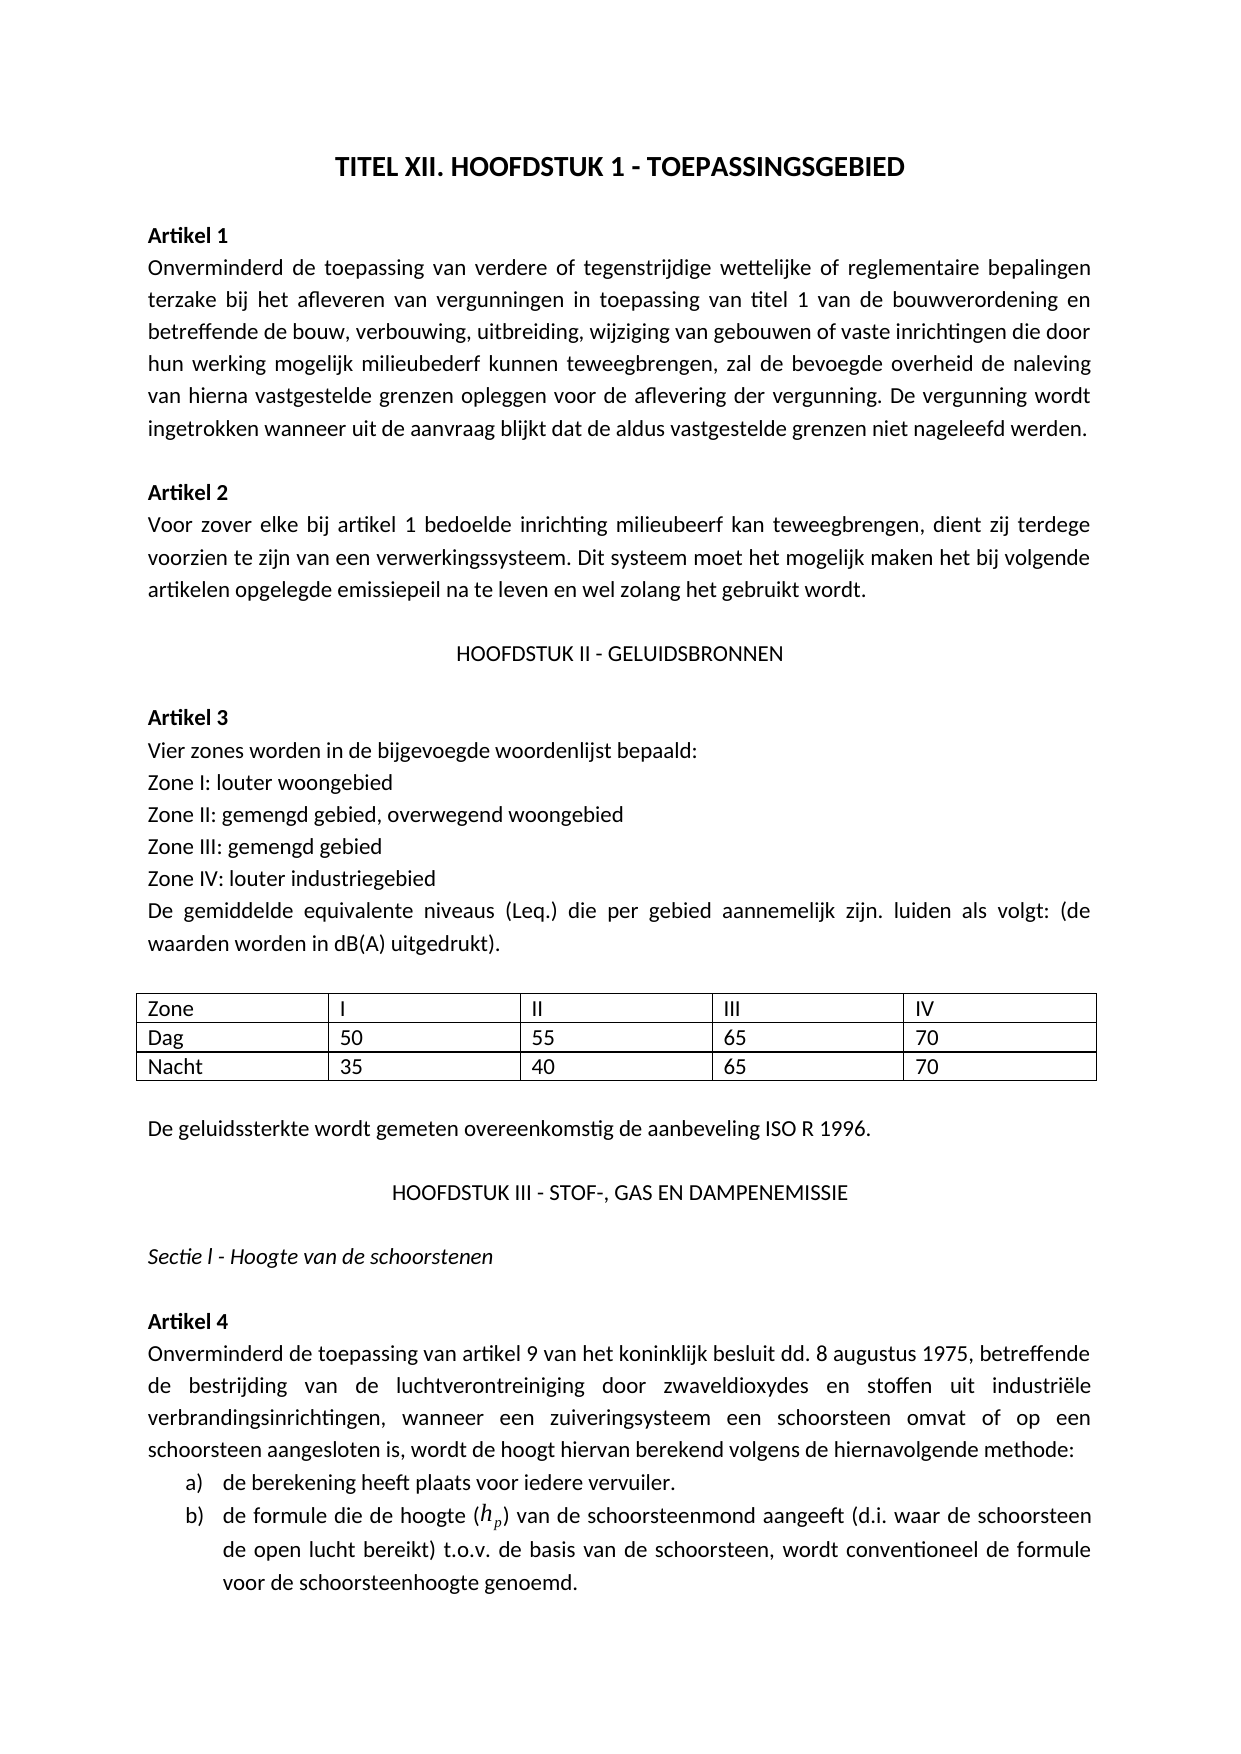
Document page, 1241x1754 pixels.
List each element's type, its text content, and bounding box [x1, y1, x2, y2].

table_cell Dag [137, 1023, 328, 1051]
table_cell 70 [904, 1053, 1096, 1080]
list de berekening heeft plaats voor iedere vervuiler. [185, 1468, 1093, 1496]
text Artikel 3 [148, 703, 1093, 732]
table_cell 40 [521, 1053, 712, 1080]
subtitle TITEL XII. HOOFDSTUK 1 - TOEPASSINGSGEBIED [148, 148, 1093, 183]
table_header I [329, 994, 520, 1022]
text Voor zover elke bij artikel 1 bedoelde inrichting milieubeerf kan teweegbrengen, dient zij terdege voorzien te zijn van een verwerkingssysteem. Dit systeem moet het mogelijk maken het bij volgende artikelen opgelegde emissiepeil na te leven en wel zolang het gebruikt wordt. [148, 510, 1093, 603]
table_cell 65 [713, 1023, 903, 1051]
table_cell 50 [329, 1023, 520, 1051]
text Zone IV: louter industriegebied [148, 864, 1093, 892]
text Onverminderd de toepassing van verdere of tegenstrijdige wettelijke of reglementaire bepalingen terzake bij het afleveren van vergunningen in toepassing van titel 1 van de bouwverordening en betreffende de bouw, verbouwing, uitbreiding, wijziging van gebouwen of vaste inrichtingen die door hun werking mogelijk milieubederf kunnen teweegbrengen, zal de bevoegde overheid de naleving van hierna vastgestelde grenzen opleggen voor de aflevering der vergunning. De vergunning wordt ingetrokken wanneer uit de aanvraag blijkt dat de aldus vastgestelde grenzen niet nageleefd werden. [148, 253, 1093, 442]
subtitle HOOFDSTUK II - GELUIDSBRONNEN [148, 639, 1093, 667]
text Zone III: gemengd gebied [148, 832, 1093, 860]
table_header II [521, 994, 712, 1022]
table_cell Nacht [137, 1053, 328, 1080]
table_header Zone [137, 994, 328, 1022]
table_header III [713, 994, 903, 1022]
text De gemiddelde equivalente niveaus (Leq.) die per gebied aannemelijk zijn. luiden als volgt: (de waarden worden in dB(A) uitgedrukt). [148, 897, 1093, 957]
text Zone II: gemengd gebied, overwegend woongebied [148, 800, 1093, 828]
table_cell 70 [904, 1023, 1096, 1051]
text Artikel 4 [148, 1307, 1093, 1335]
text Sectie l - Hoogte van de schoorstenen [148, 1242, 1093, 1270]
table_header IV [904, 994, 1096, 1022]
text Artikel 2 [148, 478, 1093, 506]
table_cell 35 [329, 1053, 520, 1080]
list de formule die de hoogte () van de schoorsteenmond aangeeft (d.i. waar de schoorsteen de open lucht bereikt) t.o.v. de basis van de schoorsteen, wordt conventioneel de formule voor de schoorsteenhoogte genoemd. [185, 1500, 1093, 1596]
table_cell 65 [713, 1053, 903, 1080]
text Artikel 1 [148, 221, 1093, 249]
subtitle HOOFDSTUK III - STOF-, GAS EN DAMPENEMISSIE [148, 1178, 1093, 1206]
text Zone I: louter woongebied [148, 768, 1093, 796]
text De geluidssterkte wordt gemeten overeenkomstig de aanbeveling ISO R 1996. [148, 1114, 1093, 1142]
text Onverminderd de toepassing van artikel 9 van het koninklijk besluit dd. 8 augustus 1975, betreffende de bestrijding van de luchtverontreiniging door zwaveldioxydes en stoffen uit industriële verbrandingsinrichtingen, wanneer een zuiveringsysteem een schoorsteen omvat of op een schoorsteen aangesloten is, wordt de hoogt hiervan berekend volgens de hiernavolgende methode: [148, 1339, 1093, 1463]
text Vier zones worden in de bijgevoegde woordenlijst bepaald: [148, 736, 1093, 764]
table_cell 55 [521, 1023, 712, 1051]
